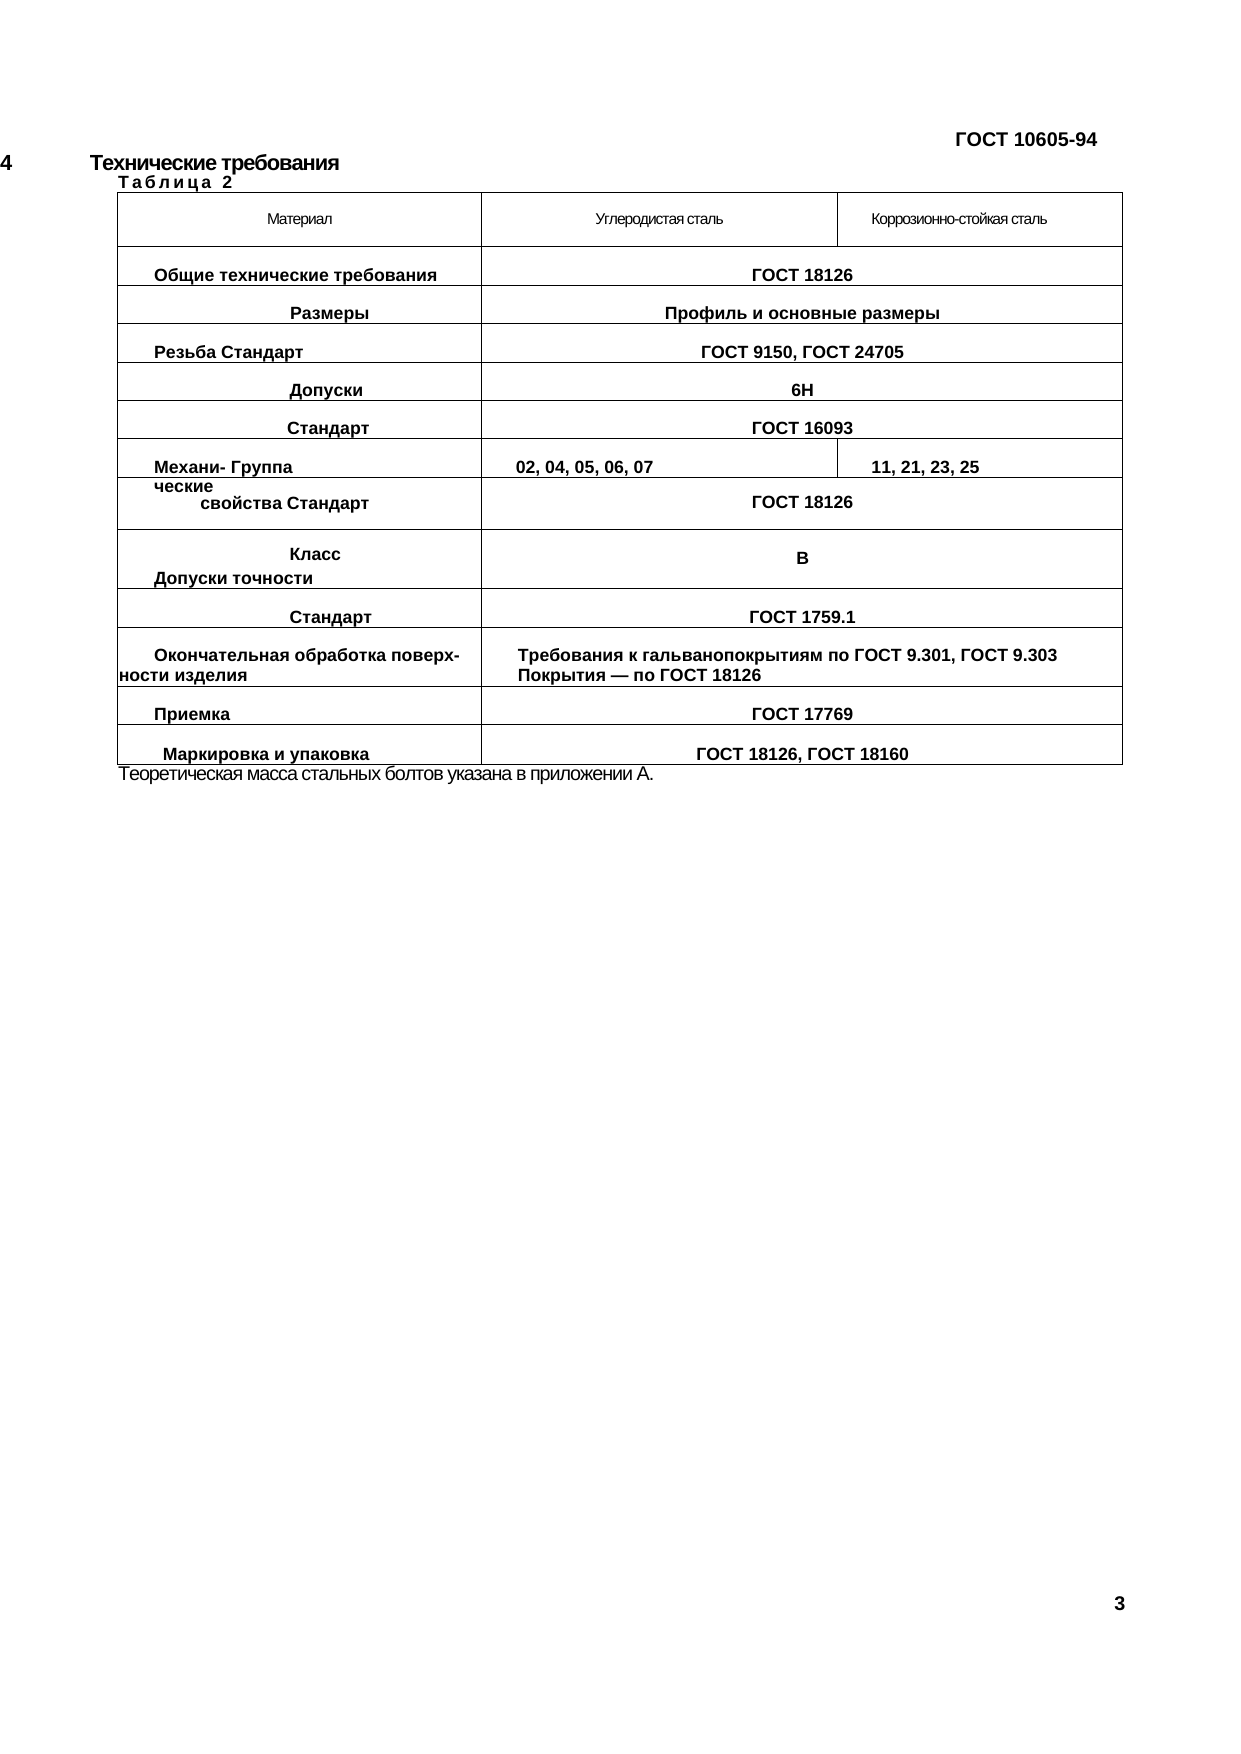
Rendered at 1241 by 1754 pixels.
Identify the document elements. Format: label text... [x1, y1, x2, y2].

list Технические требования [0, 152, 1240, 174]
table_cell Требования к гальванопокрытиям по ГОСТ 9.301, ГОСТ 9.303 Покрытия — по ГОСТ 18126 [482, 628, 1122, 686]
table_header Коррозионно-стойкая сталь [838, 193, 1122, 246]
table_cell ГОСТ 9150, ГОСТ 24705 [482, 324, 1122, 362]
table_cell 11, 21, 23, 25 [838, 439, 1122, 477]
table_cell Размеры [118, 286, 481, 323]
table_cell Класс Допуски точности [118, 530, 481, 588]
table_cell ческие свойства Стандарт [118, 478, 481, 529]
table_cell Механи- Группа [118, 439, 481, 477]
text Таблица 2 [118, 174, 1122, 192]
table_cell ГОСТ 18126, ГОСТ 18160 [482, 725, 1122, 764]
table_cell ГОСТ 18126 [482, 478, 1122, 529]
table_cell ГОСТ 16093 [482, 401, 1122, 438]
table_cell ГОСТ 17769 [482, 687, 1122, 724]
table_header Материал [118, 193, 481, 246]
table_header Углеродистая сталь [482, 193, 837, 246]
table_cell В [482, 530, 1122, 588]
table_cell Резьба Стандарт [118, 324, 481, 362]
table_cell Маркировка и упаковка [118, 725, 481, 764]
table_cell Стандарт [118, 401, 481, 438]
table_cell 02, 04, 05, 06, 07 [482, 439, 837, 477]
table_cell 6Н [482, 363, 1122, 400]
table_cell ГОСТ 1759.1 [482, 589, 1122, 627]
table_cell Стандарт [118, 589, 481, 627]
table_cell Допуски [118, 363, 481, 400]
table_cell ГОСТ 18126 [482, 247, 1122, 284]
table_cell Окончательная обработка поверх- ности изделия [118, 628, 481, 686]
table_cell Приемка [118, 687, 481, 724]
table_cell Общие технические требования [118, 247, 481, 284]
table_cell Профиль и основные размеры [482, 286, 1122, 323]
text Теоретическая масса стальных болтов указана в приложении А. [118, 765, 1122, 784]
